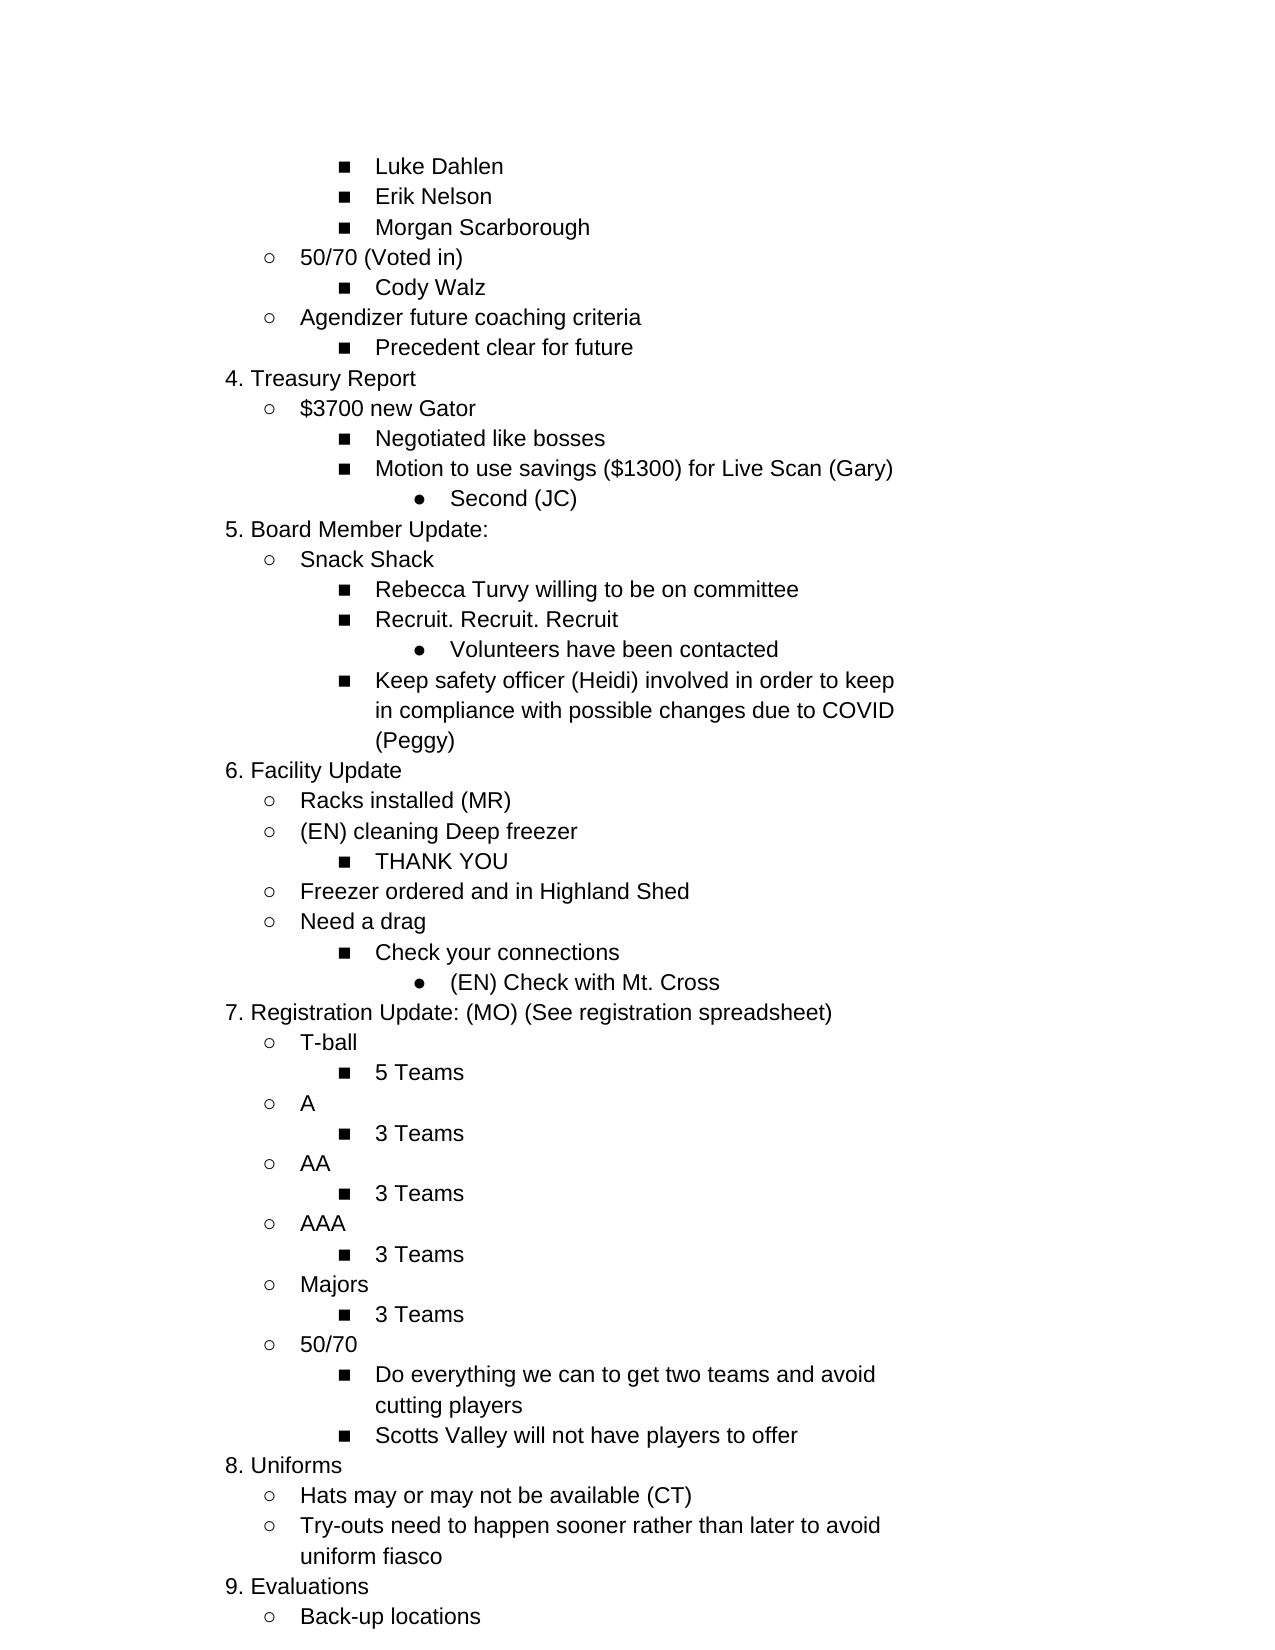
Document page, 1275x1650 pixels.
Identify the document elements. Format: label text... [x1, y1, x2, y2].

text 8. Uniforms [225, 1452, 909, 1478]
text 9. Evaluations [225, 1573, 909, 1599]
list Try-outs need to happen sooner rather than later to avoid uniform fiasco [262, 1512, 909, 1569]
list Agendizer future coaching criteria [262, 304, 909, 331]
list Freezer ordered and in Highland Shed [262, 878, 909, 904]
list Hats may or may not be available (CT) [262, 1482, 909, 1509]
list Check your connections [337, 938, 909, 965]
list 50/70 (Voted in) [262, 244, 909, 270]
list Racks installed (MR) [262, 787, 909, 814]
list Need a drag [262, 908, 909, 935]
list Erik Nelson [337, 183, 909, 210]
list T-ball [262, 1029, 909, 1056]
list Scotts Valley will not have players to offer [337, 1422, 909, 1448]
list 3 Teams [337, 1241, 909, 1267]
text 6. Facility Update [225, 757, 909, 784]
list (EN) cleaning Deep freezer [262, 818, 909, 844]
list Precedent clear for future [337, 334, 909, 361]
list A [262, 1089, 909, 1116]
list AA [262, 1150, 909, 1176]
text 5. Board Member Update: [225, 516, 909, 542]
list 3 Teams [337, 1120, 909, 1146]
list Luke Dahlen [337, 153, 909, 179]
list Cody Walz [337, 274, 909, 300]
list Motion to use savings ($1300) for Live Scan (Gary) [337, 455, 909, 482]
list Keep safety officer (Heidi) involved in order to keep in compliance with possible changes due to COVID (Peggy) [337, 667, 909, 753]
list 3 Teams [337, 1301, 909, 1327]
list THANK YOU [337, 848, 909, 874]
list AAA [262, 1210, 909, 1237]
list (EN) Check with Mt. Cross [412, 969, 909, 995]
list Majors [262, 1271, 909, 1297]
list Second (JC) [412, 485, 909, 512]
list 3 Teams [337, 1180, 909, 1207]
list 50/70 [262, 1331, 909, 1358]
list Morgan Scarborough [337, 213, 909, 240]
list $3700 new Gator [262, 395, 909, 421]
list Snack Shack [262, 546, 909, 572]
list 5 Teams [337, 1059, 909, 1086]
text 4. Treasury Report [225, 364, 909, 391]
list Back-up locations [262, 1603, 909, 1629]
list Volunteers have been contacted [412, 636, 909, 663]
list Recruit. Recruit. Recruit [337, 606, 909, 633]
list Negotiated like bosses [337, 425, 909, 451]
list Do everything we can to get two teams and avoid cutting players [337, 1361, 909, 1418]
list Rebecca Turvy willing to be on committee [337, 576, 909, 602]
text 7. Registration Update: (MO) (See registration spreadsheet) [225, 999, 909, 1025]
